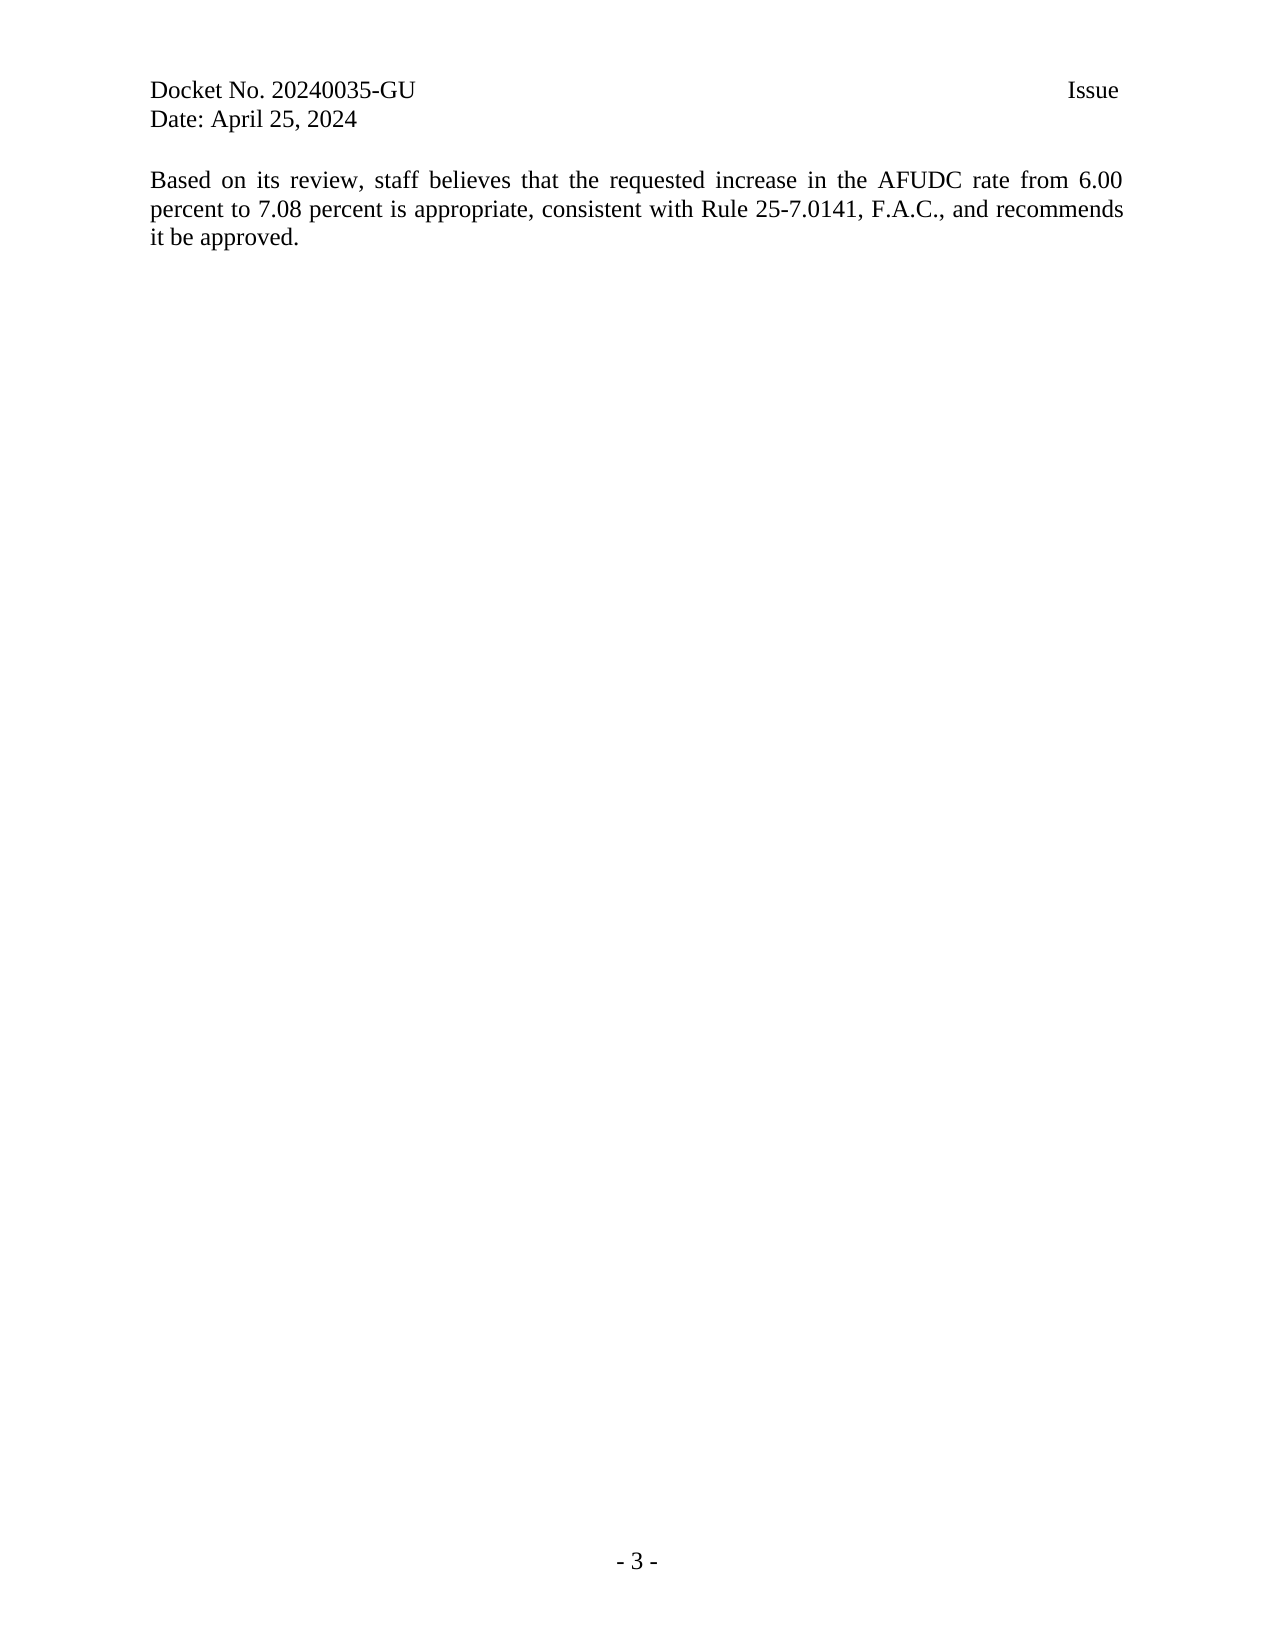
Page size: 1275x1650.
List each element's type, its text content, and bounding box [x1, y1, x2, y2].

text Based on its review, staff believes that the requested increase in the AFUDC rate from 6.00 percent to 7.08 percent is appropriate, consistent with Rule 25-7.0141, F.A.C., and recommends it be approved. [150, 165, 1125, 251]
